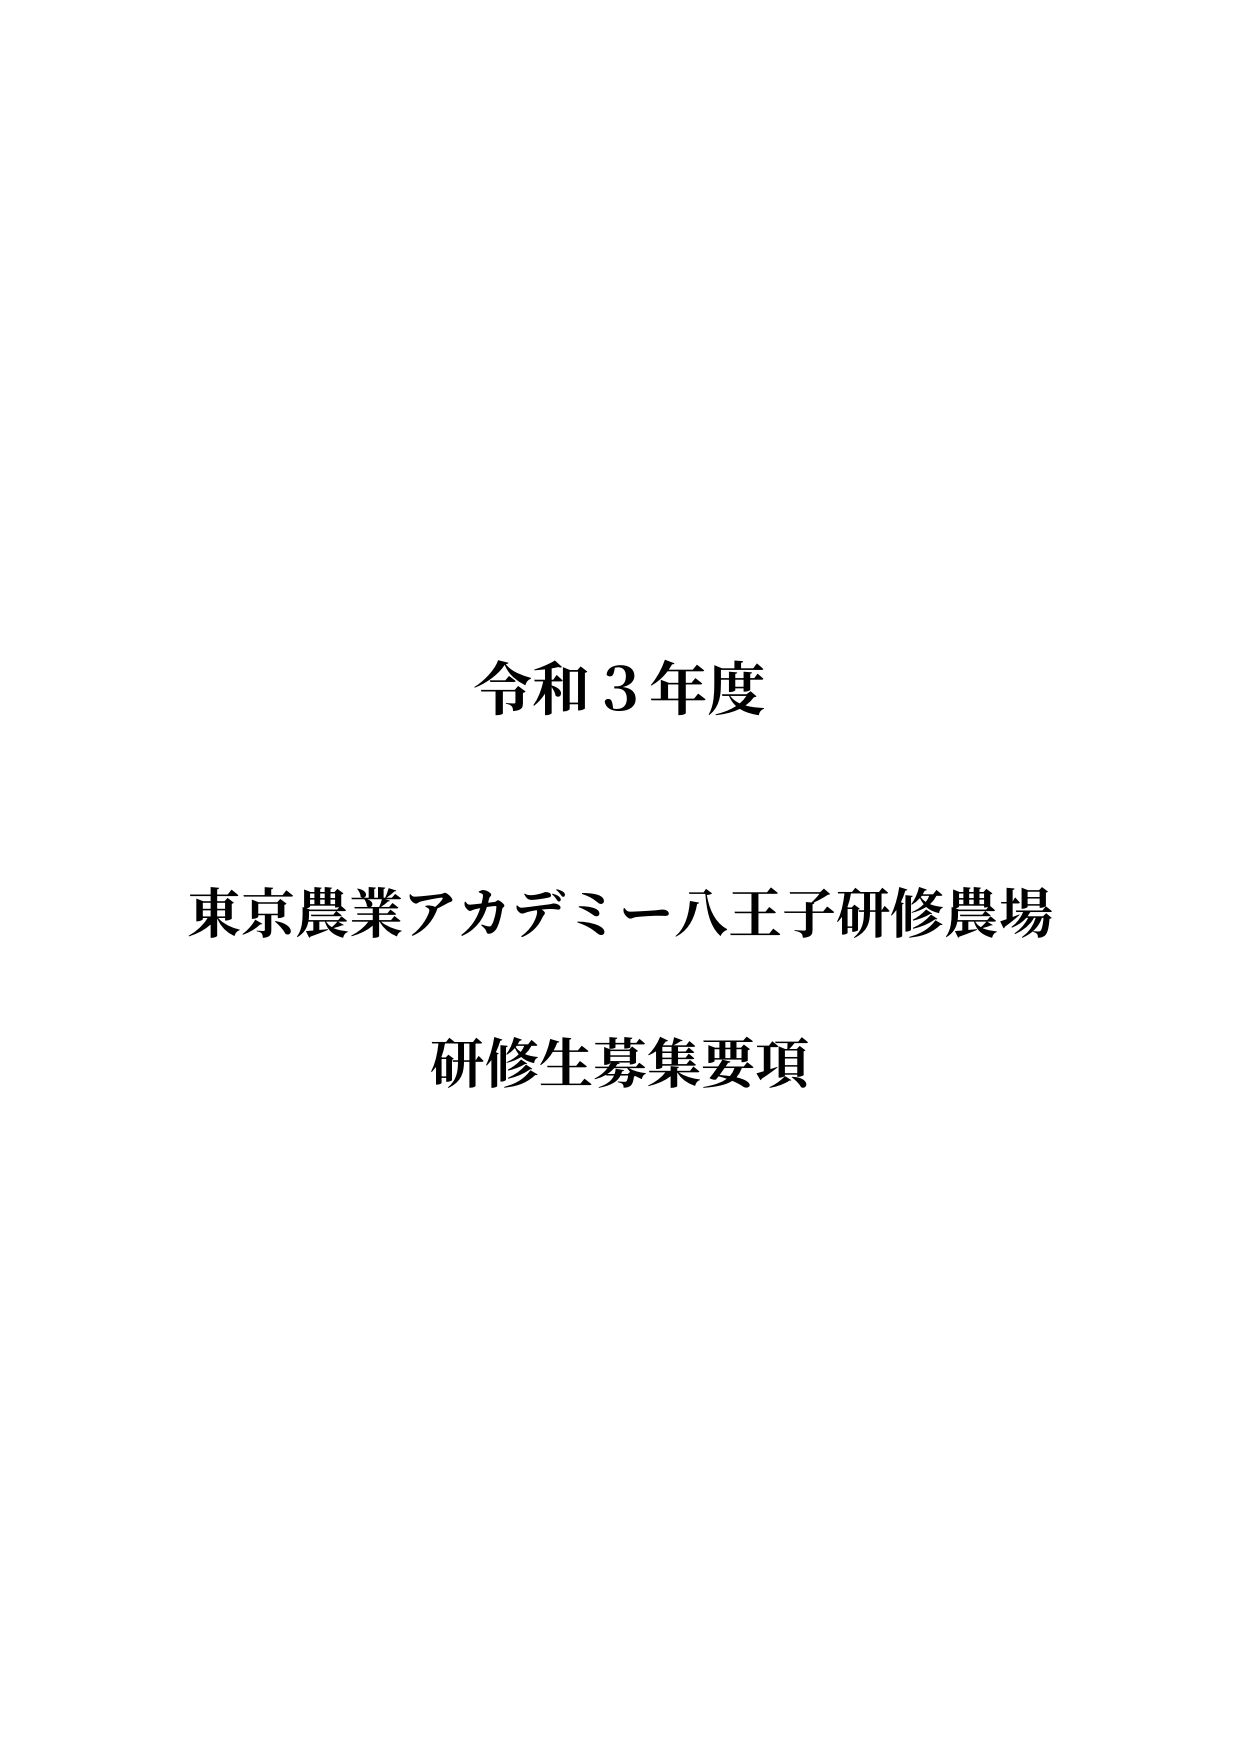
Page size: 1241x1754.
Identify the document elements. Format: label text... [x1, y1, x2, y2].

text 令和３年度 [177, 629, 1063, 742]
text 東京農業アカデミー八王子研修農場 [177, 854, 1063, 967]
text 研修生募集要項 [177, 1004, 1063, 1117]
